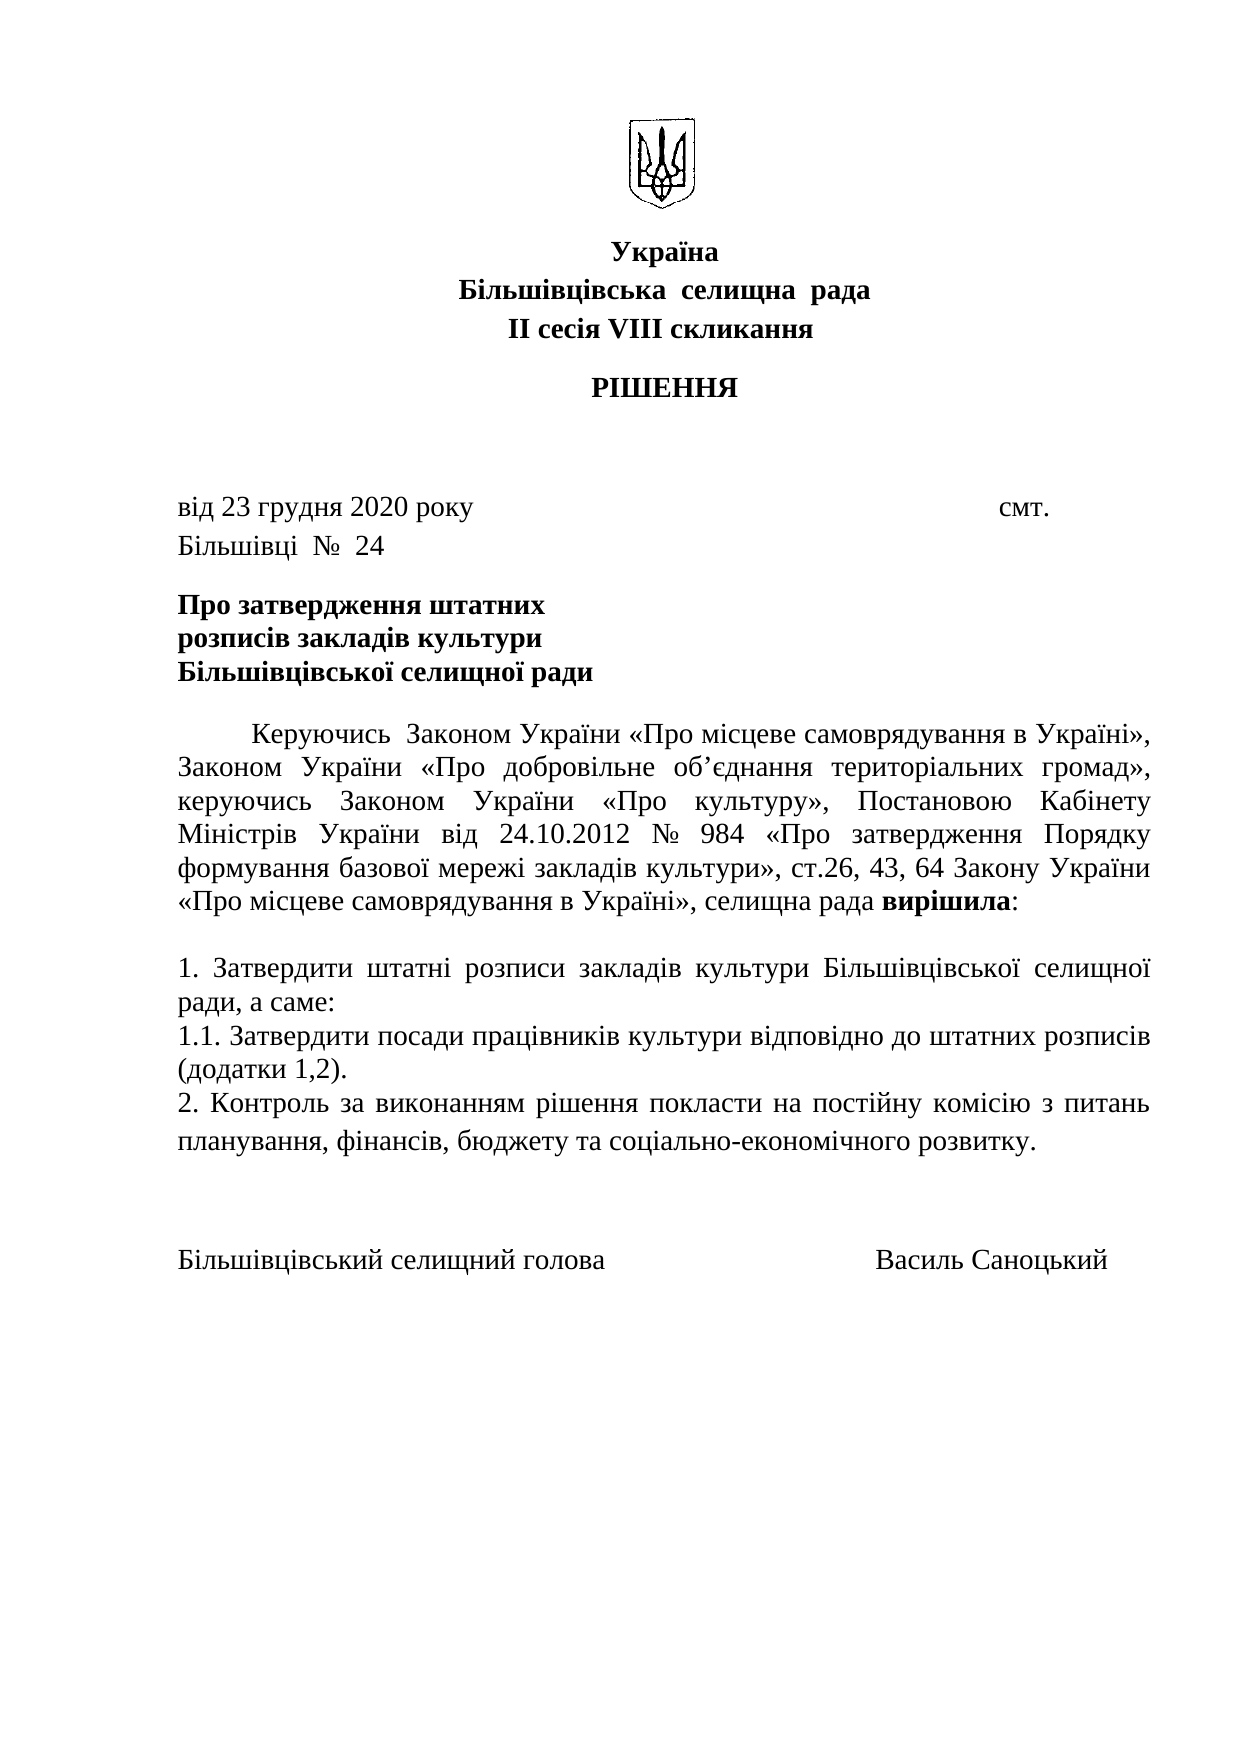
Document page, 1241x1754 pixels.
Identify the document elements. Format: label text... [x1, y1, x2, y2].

text Про затвердження штатних [177, 587, 1152, 621]
text 1.1. Затвердити посади працівників культури відповідно до штатних розписів (додатки 1,2). [177, 1018, 1152, 1085]
picture [628, 118, 701, 209]
text Більшівцівський селищний голова Василь Саноцький [177, 1242, 1152, 1276]
text 1. Затвердити штатні розписи закладів культури Більшівцівської селищної ради, а саме: [177, 951, 1152, 1018]
text РІШЕННЯ [177, 370, 1152, 404]
text Україна Більшівцівська селищна рада ІІ сесія VIІI скликання [177, 234, 1152, 344]
text розписів закладів культури [177, 621, 1152, 654]
text Більшівцівської селищної ради [177, 654, 1152, 688]
text Керуючись Законом України «Про місцеве самоврядування в Україні», Законом України «Про добровільне об’єднання територіальних громад», керуючись Законом України «Про культуру», Постановою Кабінету Міністрів України від 24.10.2012 № 984 «Про затвердження Порядку формування базової мережі закладів культури», ст.26, 43, 64 Закону України «Про місцеве самоврядування в Україні», селищна рада вирішила: [177, 716, 1152, 917]
text від 23 грудня 2020 року смт. Більшівці № 24 [177, 489, 1152, 561]
text 2. Контроль за виконанням рішення покласти на постійну комісію з питань планування, фінансів, бюджету та соціально-економічного розвитку. [177, 1085, 1152, 1157]
